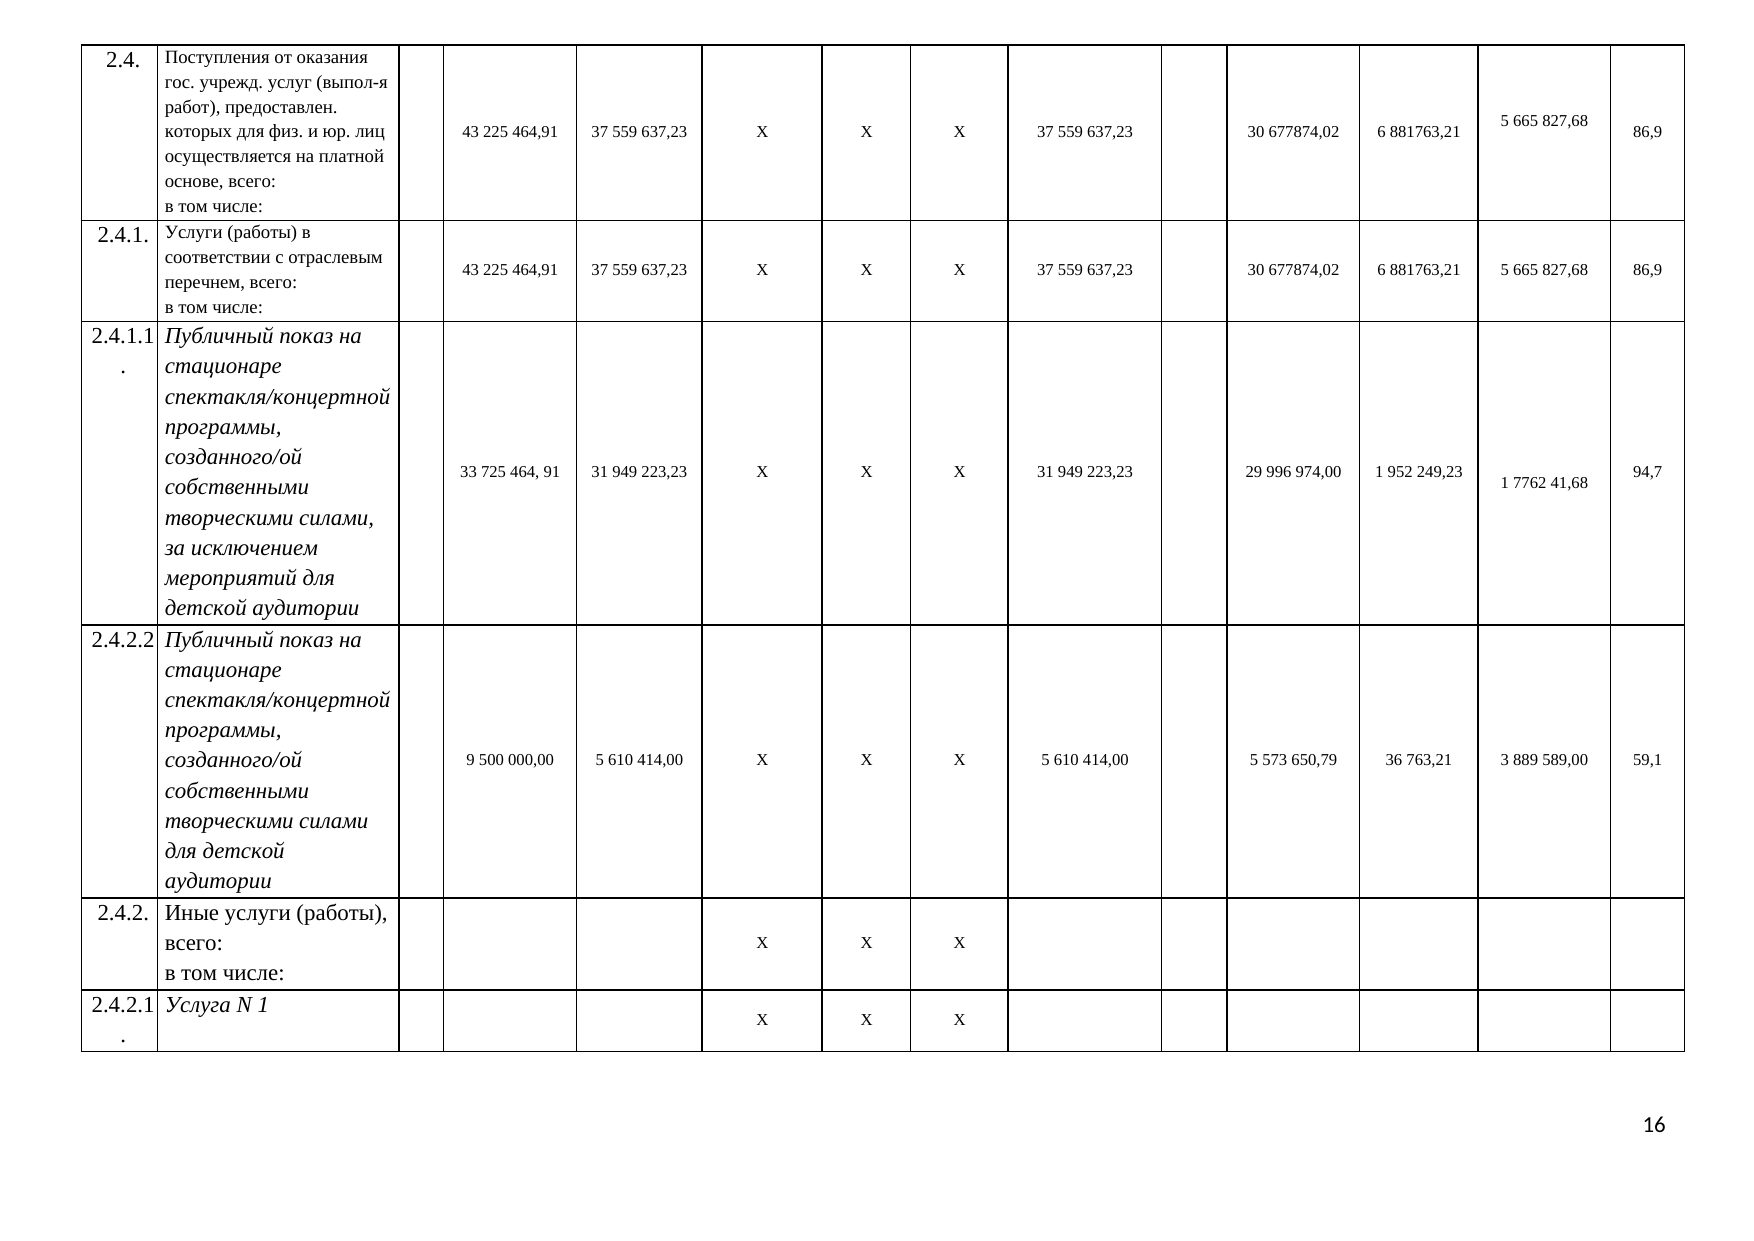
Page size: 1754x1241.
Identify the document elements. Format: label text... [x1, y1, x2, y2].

table_cell Х [703, 899, 821, 989]
table_cell 2.4.1.1. [82, 322, 157, 624]
table_cell Услуги (работы) в соответствии с отраслевым перечнем, всего: в том числе: [158, 221, 398, 321]
table_cell [1162, 46, 1226, 220]
table_cell 9 500 000,00 [444, 626, 576, 897]
table_cell Х [911, 899, 1007, 989]
table_cell 1 7762 41,68 [1479, 322, 1610, 624]
table_cell [577, 899, 701, 989]
table_cell 37 559 637,23 [1009, 221, 1161, 321]
table_cell 30 677874,02 [1228, 221, 1359, 321]
table_cell 6 881763,21 [1360, 221, 1477, 321]
table_cell [1162, 322, 1226, 624]
table_cell Х [823, 991, 910, 1051]
table_cell Х [703, 46, 821, 220]
table_cell Х [703, 991, 821, 1051]
table_cell 6 881763,21 [1360, 46, 1477, 220]
table_cell [444, 899, 576, 989]
table_cell Публичный показ на стационаре спектакля/концертной программы, созданного/ой собственными творческими силами для детской аудитории [158, 626, 398, 897]
table_cell [1479, 899, 1610, 989]
table_cell 2.4. [82, 46, 157, 220]
table_cell Х [703, 221, 821, 321]
table_cell 86,9 [1611, 221, 1684, 321]
table_cell 37 559 637,23 [1009, 46, 1161, 220]
table_cell Х [823, 899, 910, 989]
table_cell 43 225 464,91 [444, 46, 576, 220]
table_cell [1479, 991, 1610, 1051]
table_cell Х [823, 46, 910, 220]
table_cell 2.4.2.2 [82, 626, 157, 897]
table_cell Х [703, 626, 821, 897]
table_cell [444, 991, 576, 1051]
table_cell 43 225 464,91 [444, 221, 576, 321]
table_cell 5 665 827,68 [1479, 221, 1610, 321]
table_cell 2.4.2. [82, 899, 157, 989]
table_cell 3 889 589,00 [1479, 626, 1610, 897]
table_cell Х [911, 626, 1007, 897]
table_cell 2.4.2.1. [82, 991, 157, 1051]
table_cell [577, 991, 701, 1051]
table_cell Поступления от оказания гос. учрежд. услуг (выпол-я работ), предоставлен. которых для физ. и юр. лиц осуществляется на платной основе, всего: в том числе: [158, 46, 398, 220]
table_cell 86,9 [1611, 46, 1684, 220]
table_cell Х [703, 322, 821, 624]
table_cell [1228, 899, 1359, 989]
table_cell 2.4.1. [82, 221, 157, 321]
table_cell 5 610 414,00 [1009, 626, 1161, 897]
table_cell 5 665 827,68 [1479, 46, 1610, 220]
table_cell [1360, 991, 1477, 1051]
table_cell Х [911, 221, 1007, 321]
table_cell [400, 322, 443, 624]
table_cell 30 677874,02 [1228, 46, 1359, 220]
table_cell [400, 991, 443, 1051]
table_cell [1162, 899, 1226, 989]
table_cell Услуга N 1 [158, 991, 398, 1051]
table_cell [400, 626, 443, 897]
table_cell [400, 899, 443, 989]
table_cell 37 559 637,23 [577, 221, 701, 321]
table_cell Х [911, 991, 1007, 1051]
table_cell 1 952 249,23 [1360, 322, 1477, 624]
table_cell [1009, 899, 1161, 989]
table_cell Х [823, 626, 910, 897]
table_cell [1360, 899, 1477, 989]
table_cell Х [911, 322, 1007, 624]
table_cell [1162, 626, 1226, 897]
table_cell 5 610 414,00 [577, 626, 701, 897]
table_cell 31 949 223,23 [1009, 322, 1161, 624]
table_cell [1611, 899, 1684, 989]
table_cell 36 763,21 [1360, 626, 1477, 897]
table_cell [1228, 991, 1359, 1051]
table_cell 59,1 [1611, 626, 1684, 897]
table_cell [1162, 991, 1226, 1051]
table_cell Х [823, 221, 910, 321]
table_cell [1162, 221, 1226, 321]
table_cell Публичный показ на стационаре спектакля/концертной программы, созданного/ой собственными творческими силами, за исключением мероприятий для детской аудитории [158, 322, 398, 624]
table_cell [1009, 991, 1161, 1051]
table_cell 33 725 464, 91 [444, 322, 576, 624]
table_cell Х [911, 46, 1007, 220]
table_cell [1611, 991, 1684, 1051]
table_cell Х [823, 322, 910, 624]
table_cell 31 949 223,23 [577, 322, 701, 624]
table_cell Иные услуги (работы), всего: в том числе: [158, 899, 398, 989]
table_cell 94,7 [1611, 322, 1684, 624]
table_cell [400, 46, 443, 220]
table_cell 29 996 974,00 [1228, 322, 1359, 624]
table_cell 37 559 637,23 [577, 46, 701, 220]
table_cell [400, 221, 443, 321]
table_cell 5 573 650,79 [1228, 626, 1359, 897]
